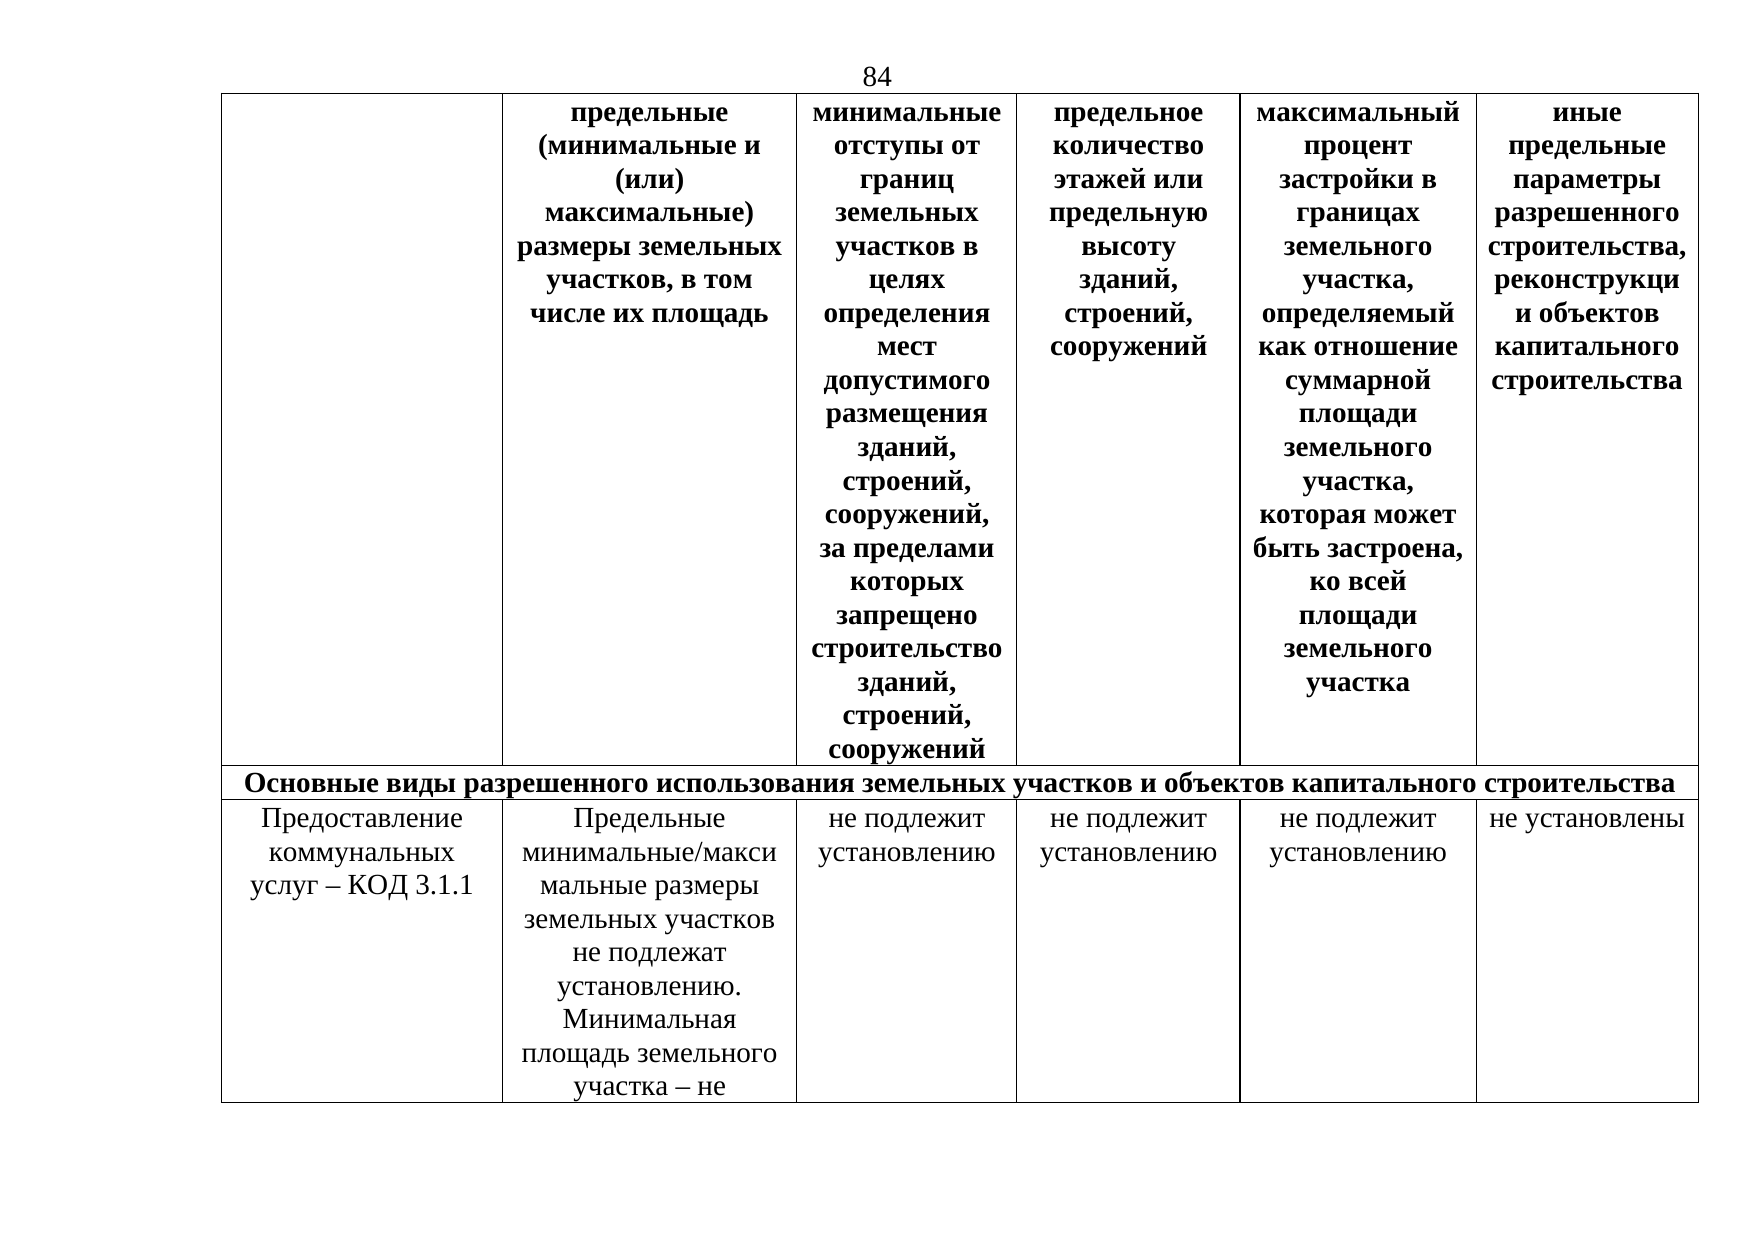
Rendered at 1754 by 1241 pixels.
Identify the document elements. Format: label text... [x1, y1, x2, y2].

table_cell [503, 800, 796, 1102]
table_cell минимальные отступы от границ земельных участков в целях определения мест допустимого размещения зданий, строений, сооружений, за пределами которых запрещено строительство зданий, строений, сооружений [797, 94, 1016, 764]
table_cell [1017, 800, 1239, 1102]
table_cell Основные виды разрешенного использования земельных участков и объектов капитального строительства [222, 766, 1698, 799]
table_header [222, 94, 502, 764]
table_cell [797, 800, 1016, 1102]
table_cell предельные (минимальные и (или) максимальные) размеры земельных участков, в том числе их площадь [503, 94, 796, 764]
table_cell не установлены [1477, 800, 1698, 1102]
table_cell иные предельные параметры разрешенного строительства, реконструкции объектов капитального строительства [1477, 94, 1698, 764]
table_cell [1241, 800, 1476, 1102]
table_cell предельное количество этажей или предельную высоту зданий, строений, сооружений [1017, 94, 1239, 764]
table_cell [222, 800, 502, 1102]
table_cell максимальный процент застройки в границах земельного участка, определяемый как отношение суммарной площади земельного участка, которая может быть застроена, ко всей площади земельного участка [1241, 94, 1476, 764]
